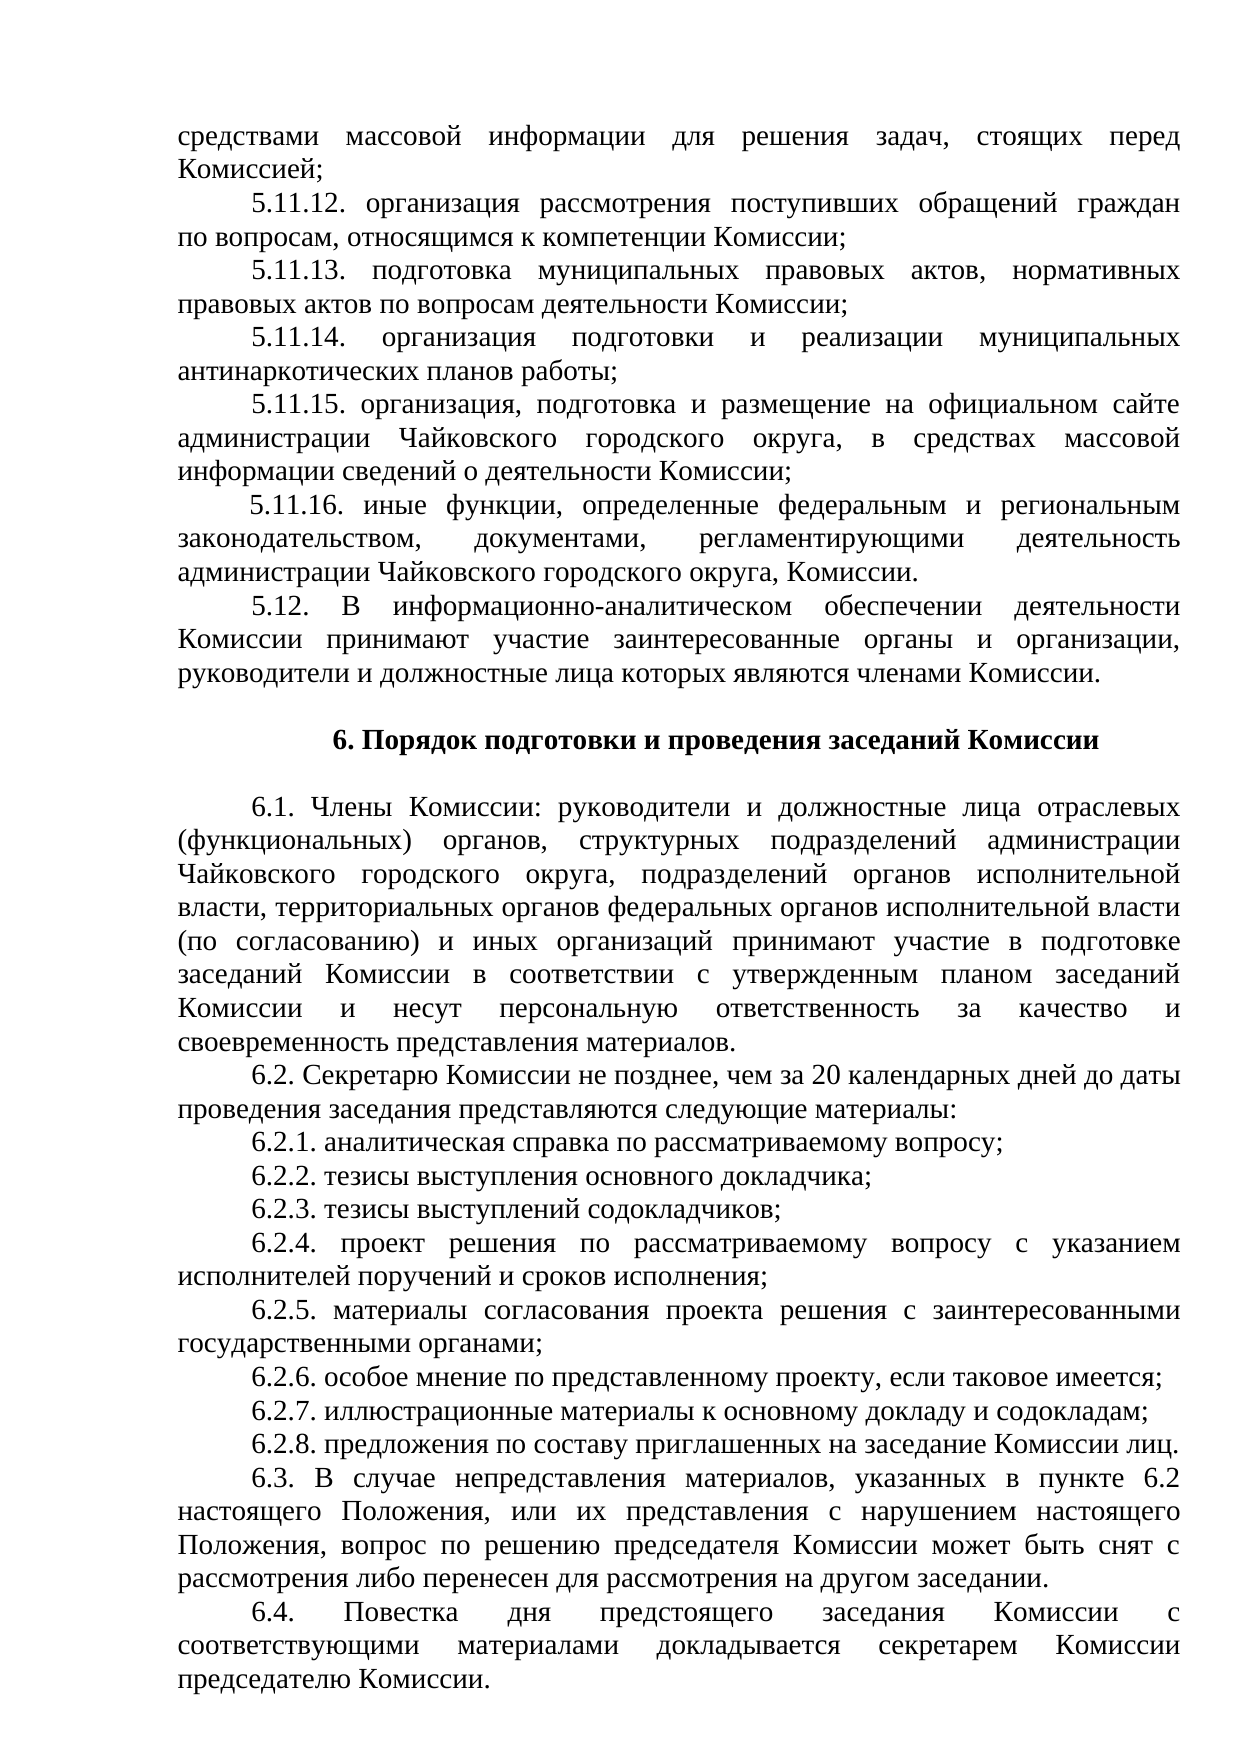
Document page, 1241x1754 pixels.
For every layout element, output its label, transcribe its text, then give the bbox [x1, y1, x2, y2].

text 6.2. Секретарю Комиссии не позднее, чем за 20 календарных дней до даты проведения заседания представляются следующие материалы: [177, 1057, 1181, 1124]
text 5.11.16. иные функции, определенные федеральным и региональным законодательством, документами, регламентирующими деятельность администрации Чайковского городского округа, Комиссии. [177, 487, 1181, 588]
text 5.12. В информационно-аналитическом обеспечении деятельности Комиссии принимают участие заинтересованные органы и организации, руководители и должностные лица которых являются членами Комиссии. [177, 588, 1181, 688]
text 6.2.8. предложения по составу приглашенных на заседание Комиссии лиц. [177, 1426, 1181, 1460]
text 6.3. В случае непредставления материалов, указанных в пункте 6.2 настоящего Положения, или их представления с нарушением настоящего Положения, вопрос по решению председателя Комиссии может быть снят с рассмотрения либо перенесен для рассмотрения на другом заседании. [177, 1460, 1181, 1594]
text 5.11.12. организация рассмотрения поступивших обращений граждан по вопросам, относящимся к компетенции Комиссии; [177, 185, 1181, 252]
text 6.2.1. аналитическая справка по рассматриваемому вопросу; [177, 1124, 1181, 1158]
text 5.11.14. организация подготовки и реализации муниципальных антинаркотических планов работы; [177, 319, 1181, 386]
text 6.1. Члены Комиссии: руководители и должностные лица отраслевых (функциональных) органов, структурных подразделений администрации Чайковского городского округа, подразделений органов исполнительной власти, территориальных органов федеральных органов исполнительной власти (по согласованию) и иных организаций принимают участие в подготовке заседаний Комиссии в соответствии с утвержденным планом заседаний Комиссии и несут персональную ответственность за качество и своевременность представления материалов. [177, 789, 1181, 1057]
text 6. Порядок подготовки и проведения заседаний Комиссии [177, 722, 1181, 755]
text 6.2.2. тезисы выступления основного докладчика; [177, 1158, 1181, 1191]
text 5.11.13. подготовка муниципальных правовых актов, нормативных правовых актов по вопросам деятельности Комиссии; [177, 252, 1181, 319]
text 6.2.7. иллюстрационные материалы к основному докладу и содокладам; [177, 1393, 1181, 1426]
text 6.2.4. проект решения по рассматриваемому вопросу с указанием исполнителей поручений и сроков исполнения; [177, 1225, 1181, 1292]
text 6.2.5. материалы согласования проекта решения с заинтересованными государственными органами; [177, 1292, 1181, 1359]
text 6.2.6. особое мнение по представленному проекту, если таковое имеется; [177, 1359, 1181, 1393]
text 6.4. Повестка дня предстоящего заседания Комиссии с соответствующими материалами докладывается секретарем Комиссии председателю Комиссии. [177, 1594, 1181, 1694]
text 5.11.15. организация, подготовка и размещение на официальном сайте администрации Чайковского городского округа, в средствах массовой информации сведений о деятельности Комиссии; [177, 386, 1181, 487]
text 6.2.3. тезисы выступлений содокладчиков; [177, 1191, 1181, 1225]
